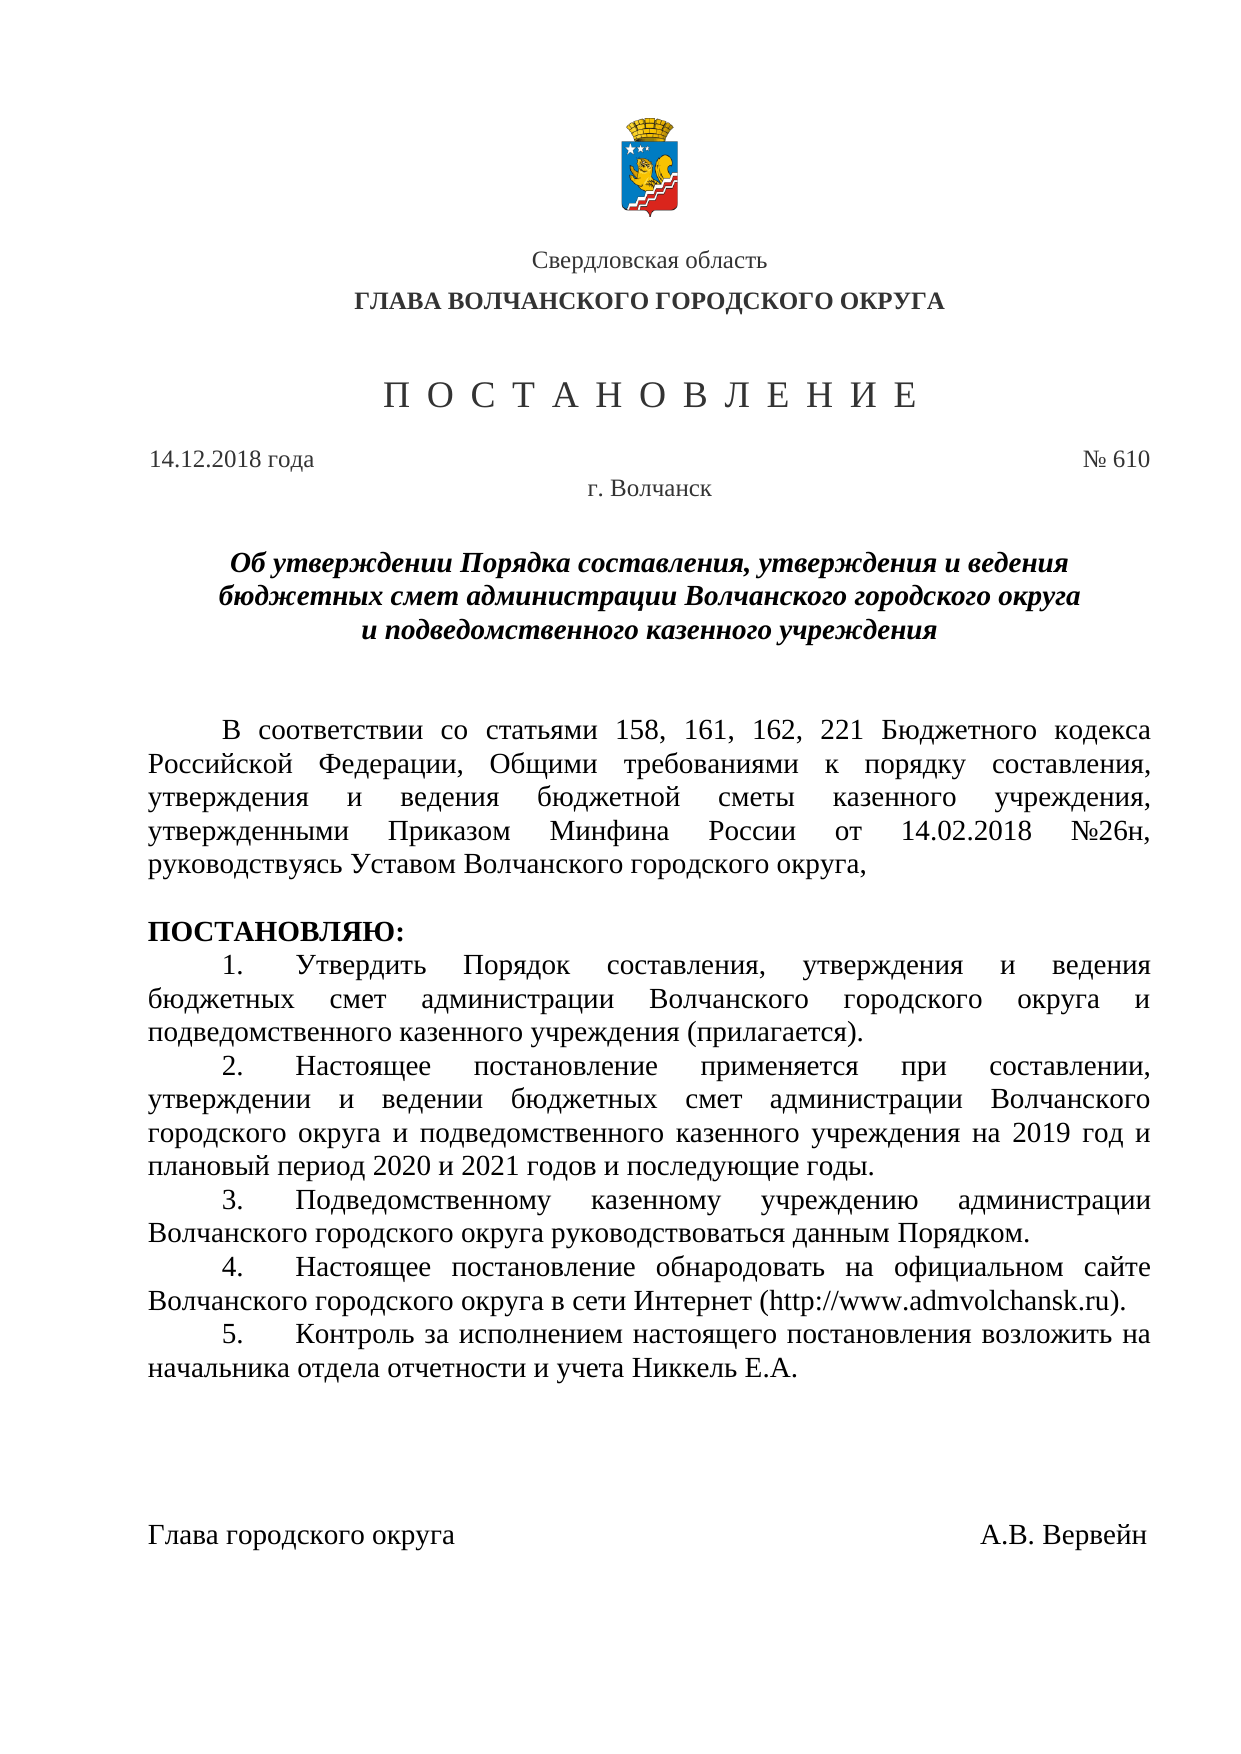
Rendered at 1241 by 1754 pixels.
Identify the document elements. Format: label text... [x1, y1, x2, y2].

text и подведомственного казенного учреждения [148, 612, 1152, 645]
subtitle Свердловская область [148, 245, 1152, 274]
text 14.12.2018 года № 610 [148, 444, 1152, 473]
list Настоящее постановление применяется при составлении, утверждении и ведении бюджетных смет администрации Волчанского городского округа и подведомственного казенного учреждения на 2019 год и плановый период 2020 и 2021 годов и последующие годы. [148, 1048, 1152, 1182]
text В соответствии со статьями 158, 161, 162, 221 Бюджетного кодекса Российской Федерации, Общими требованиями к порядку составления, утверждения и ведения бюджетной сметы казенного учреждения, утвержденными Приказом Минфина России от 14.02.2018 №26н, руководствуясь Уставом Волчанского городского округа, [148, 712, 1152, 880]
text ПОСТАНОВЛЯЮ: [148, 914, 1152, 947]
list Утвердить Порядок составления, утверждения и ведения бюджетных смет администрации Волчанского городского округа и подведомственного казенного учреждения (прилагается). [148, 947, 1152, 1048]
subtitle ПОСТАНОВЛЕНИЕ [148, 372, 1152, 415]
text Глава городского округа А.В. Вервейн [148, 1517, 1152, 1551]
text Об утверждении Порядка составления, утверждения и ведения бюджетных смет администрации Волчанского городского округа [148, 545, 1152, 612]
text г. Волчанск [148, 473, 1152, 502]
list Настоящее постановление обнародовать на официальном сайте Волчанского городского округа в сети Интернет (http://www.admvolchansk.ru). [148, 1249, 1152, 1316]
list Контроль за исполнением настоящего постановления возложить на начальника отдела отчетности и учета Никкель Е.А. [148, 1316, 1152, 1383]
list Подведомственному казенному учреждению администрации Волчанского городского округа руководствоваться данным Порядком. [148, 1182, 1152, 1249]
subtitle ГЛАВА ВОЛЧАНСКОГО ГОРОДСКОГО ОКРУГА [148, 286, 1152, 315]
picture [621, 118, 678, 217]
